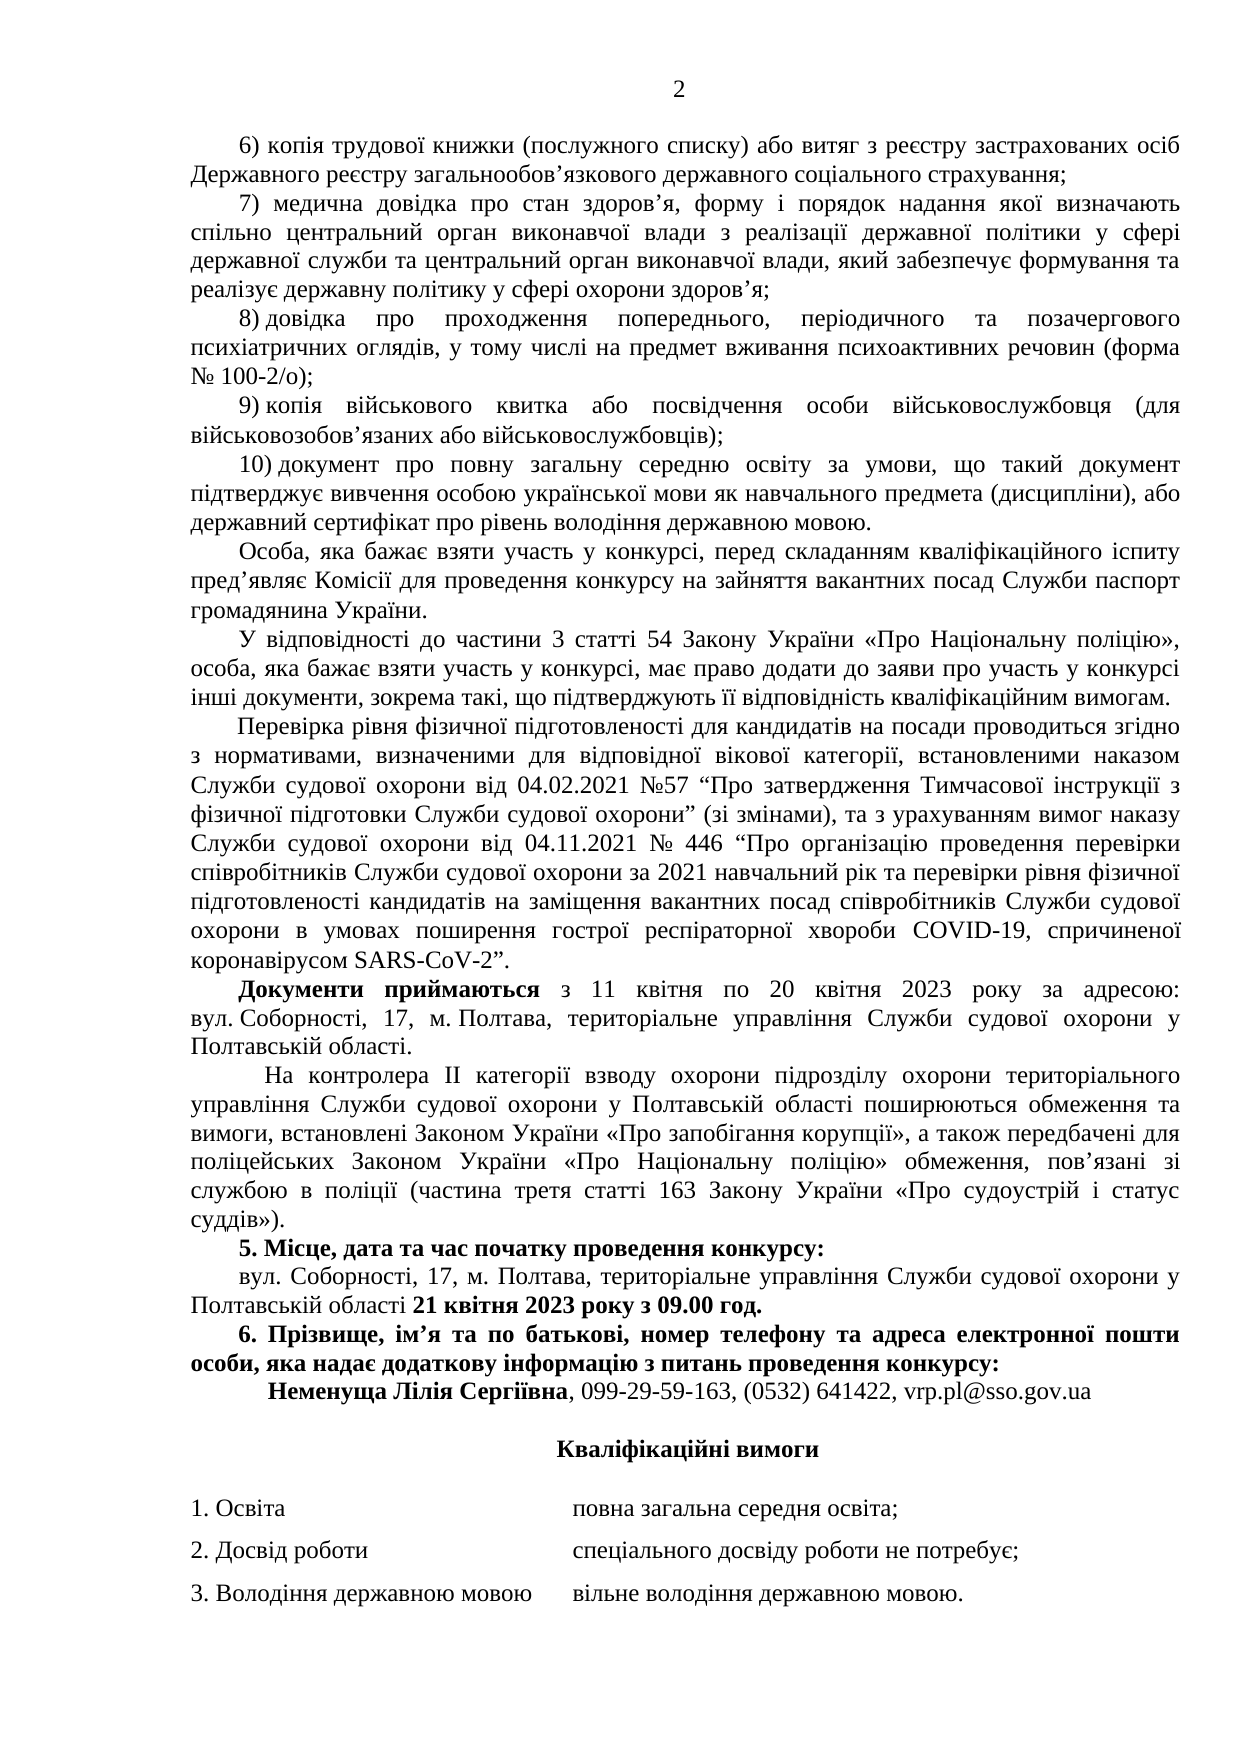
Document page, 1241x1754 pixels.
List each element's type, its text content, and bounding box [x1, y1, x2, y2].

table_cell 1. Освіта [179, 1493, 561, 1535]
table_cell повна загальна середня освіта; [561, 1493, 1197, 1535]
table_cell вільне володіння державною мовою. [561, 1578, 1197, 1620]
table_cell 3. Володіння державною мовою [179, 1578, 561, 1620]
table_cell Кваліфікаційні вимоги [179, 1434, 1197, 1493]
table_cell 2. Досвід роботи [179, 1535, 561, 1578]
table_cell спеціального досвіду роботи не потребує; [561, 1535, 1197, 1578]
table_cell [179, 131, 1197, 1434]
